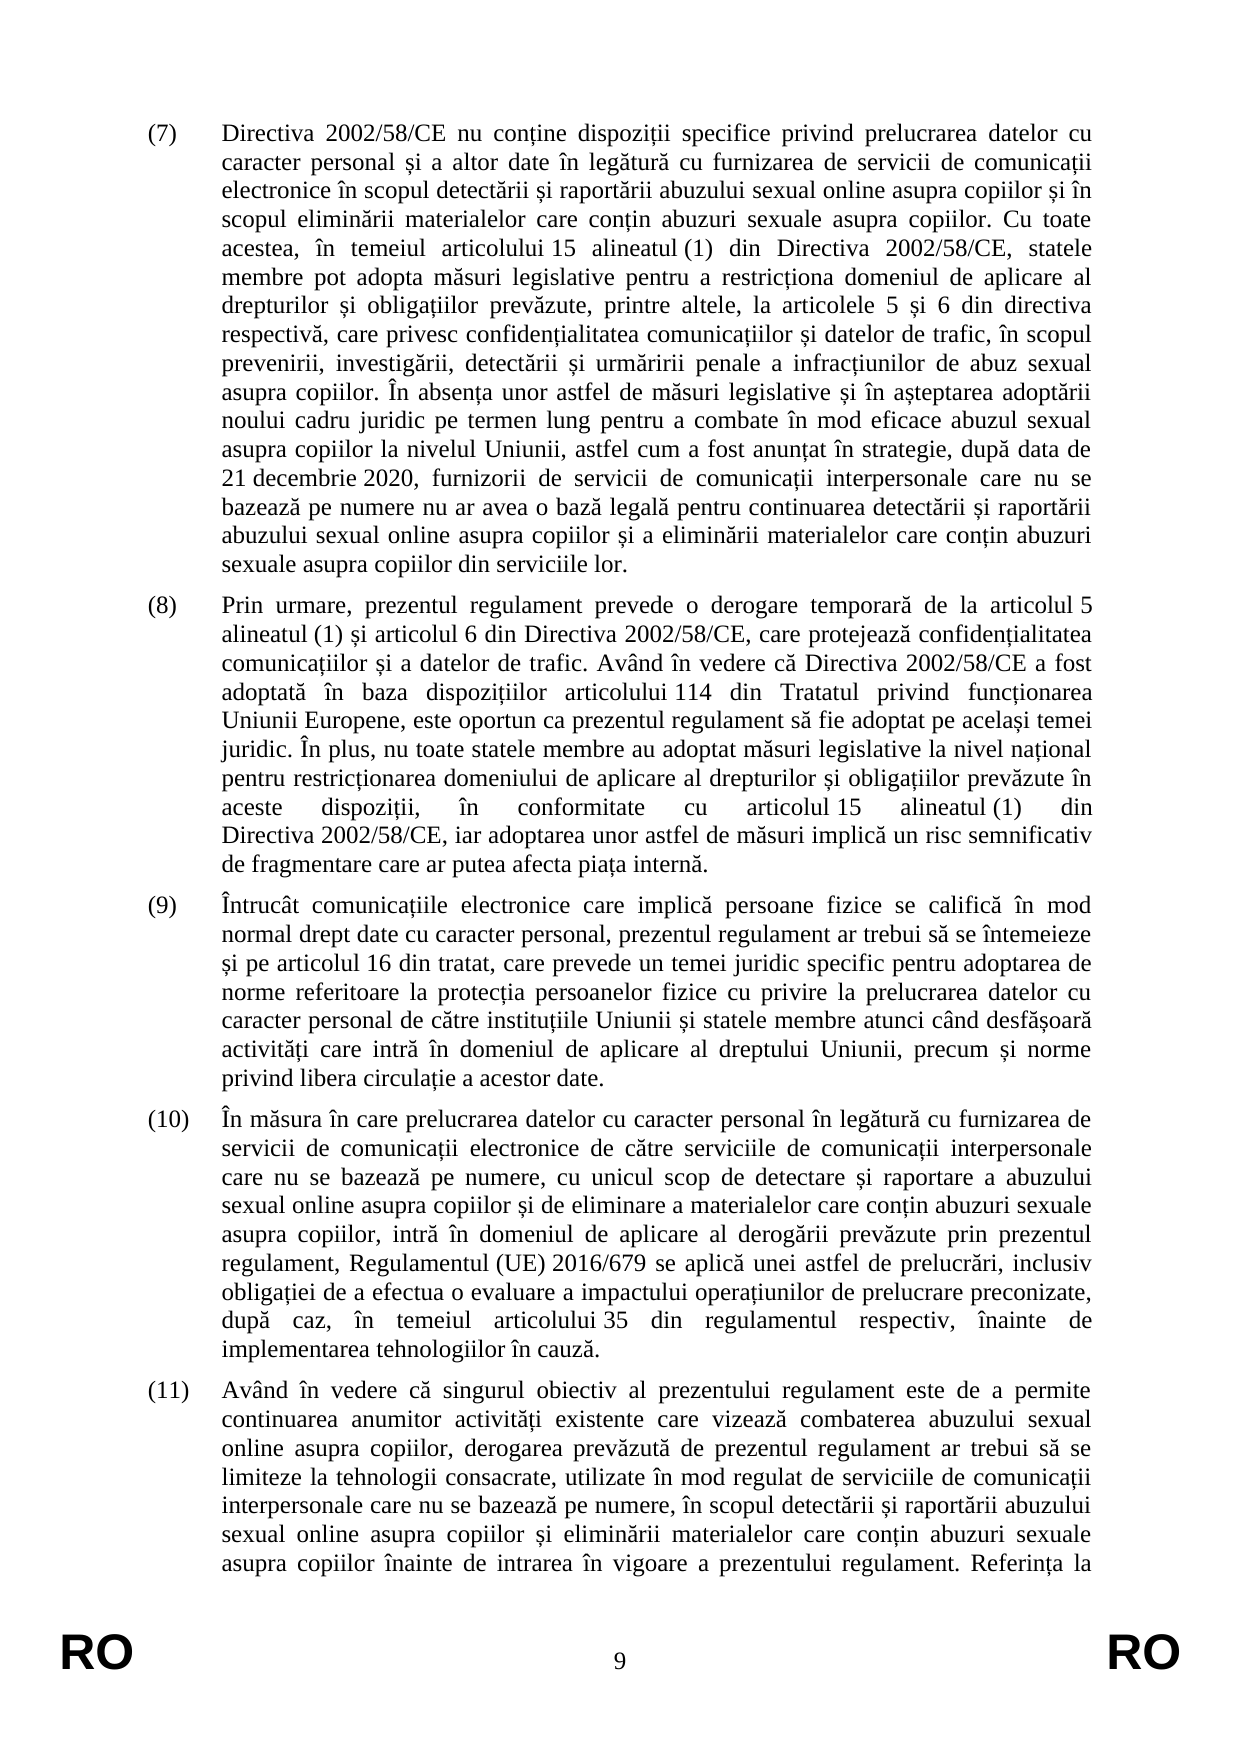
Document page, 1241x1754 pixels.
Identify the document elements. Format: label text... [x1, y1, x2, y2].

text (10) În măsura în care prelucrarea datelor cu caracter personal în legătură cu furnizarea de servicii de comunicații electronice de către serviciile de comunicații interpersonale care nu se bazează pe numere, cu unicul scop de detectare și raportare a abuzului sexual online asupra copiilor și de eliminare a materialelor care conțin abuzuri sexuale asupra copiilor, intră în domeniul de aplicare al derogării prevăzute prin prezentul regulament, Regulamentul (UE) 2016/679 se aplică unei astfel de prelucrări, inclusiv obligației de a efectua o evaluare a impactului operațiunilor de prelucrare preconizate, după caz, în temeiul articolului 35 din regulamentul respectiv, înainte de implementarea tehnologiilor în cauză. [148, 1104, 1093, 1363]
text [148, 1376, 1093, 1577]
text (9) Întrucât comunicațiile electronice care implică persoane fizice se califică în mod normal drept date cu caracter personal, prezentul regulament ar trebui să se întemeieze și pe articolul 16 din tratat, care prevede un temei juridic specific pentru adoptarea de norme referitoare la protecția persoanelor fizice cu privire la prelucrarea datelor cu caracter personal de către instituțiile Uniunii și statele membre atunci când desfășoară activități care intră în domeniul de aplicare al dreptului Uniunii, precum și norme privind libera circulație a acestor date. [148, 891, 1093, 1092]
text (7) Directiva 2002/58/CE nu conține dispoziții specifice privind prelucrarea datelor cu caracter personal și a altor date în legătură cu furnizarea de servicii de comunicații electronice în scopul detectării și raportării abuzului sexual online asupra copiilor și în scopul eliminării materialelor care conțin abuzuri sexuale asupra copiilor. Cu toate acestea, în temeiul articolului 15 alineatul (1) din Directiva 2002/58/CE, statele membre pot adopta măsuri legislative pentru a restricționa domeniul de aplicare al drepturilor și obligațiilor prevăzute, printre altele, la articolele 5 și 6 din directiva respectivă, care privesc confidențialitatea comunicațiilor și datelor de trafic, în scopul prevenirii, investigării, detectării și urmăririi penale a infracțiunilor de abuz sexual asupra copiilor. În absența unor astfel de măsuri legislative și în așteptarea adoptării noului cadru juridic pe termen lung pentru a combate în mod eficace abuzul sexual asupra copiilor la nivelul Uniunii, astfel cum a fost anunțat în strategie, după data de 21 decembrie 2020, furnizorii de servicii de comunicații interpersonale care nu se bazează pe numere nu ar avea o bază legală pentru continuarea detectării și raportării abuzului sexual online asupra copiilor și a eliminării materialelor care conțin abuzuri sexuale asupra copiilor din serviciile lor. [148, 118, 1093, 578]
text (8) Prin urmare, prezentul regulament prevede o derogare temporară de la articolul 5 alineatul (1) și articolul 6 din Directiva 2002/58/CE, care protejează confidențialitatea comunicațiilor și a datelor de trafic. Având în vedere că Directiva 2002/58/CE a fost adoptată în baza dispozițiilor articolului 114 din Tratatul privind funcționarea Uniunii Europene, este oportun ca prezentul regulament să fie adoptat pe același temei juridic. În plus, nu toate statele membre au adoptat măsuri legislative la nivel național pentru restricționarea domeniului de aplicare al drepturilor și obligațiilor prevăzute în aceste dispoziții, în conformitate cu articolul 15 alineatul (1) din Directiva 2002/58/CE, iar adoptarea unor astfel de măsuri implică un risc semnificativ de fragmentare care ar putea afecta piața internă. [148, 591, 1093, 878]
